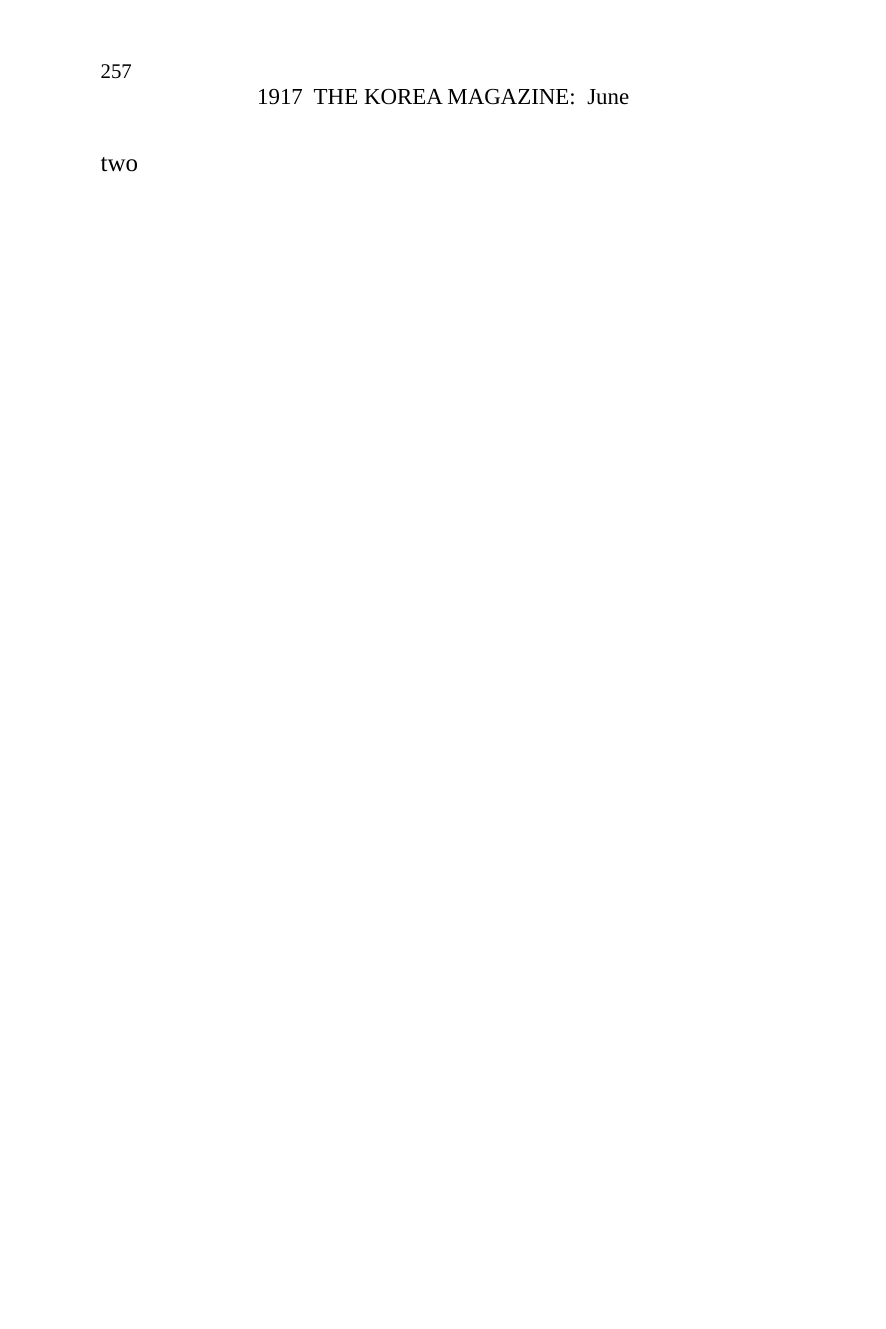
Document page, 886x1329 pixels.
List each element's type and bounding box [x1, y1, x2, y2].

text [100, 148, 786, 176]
